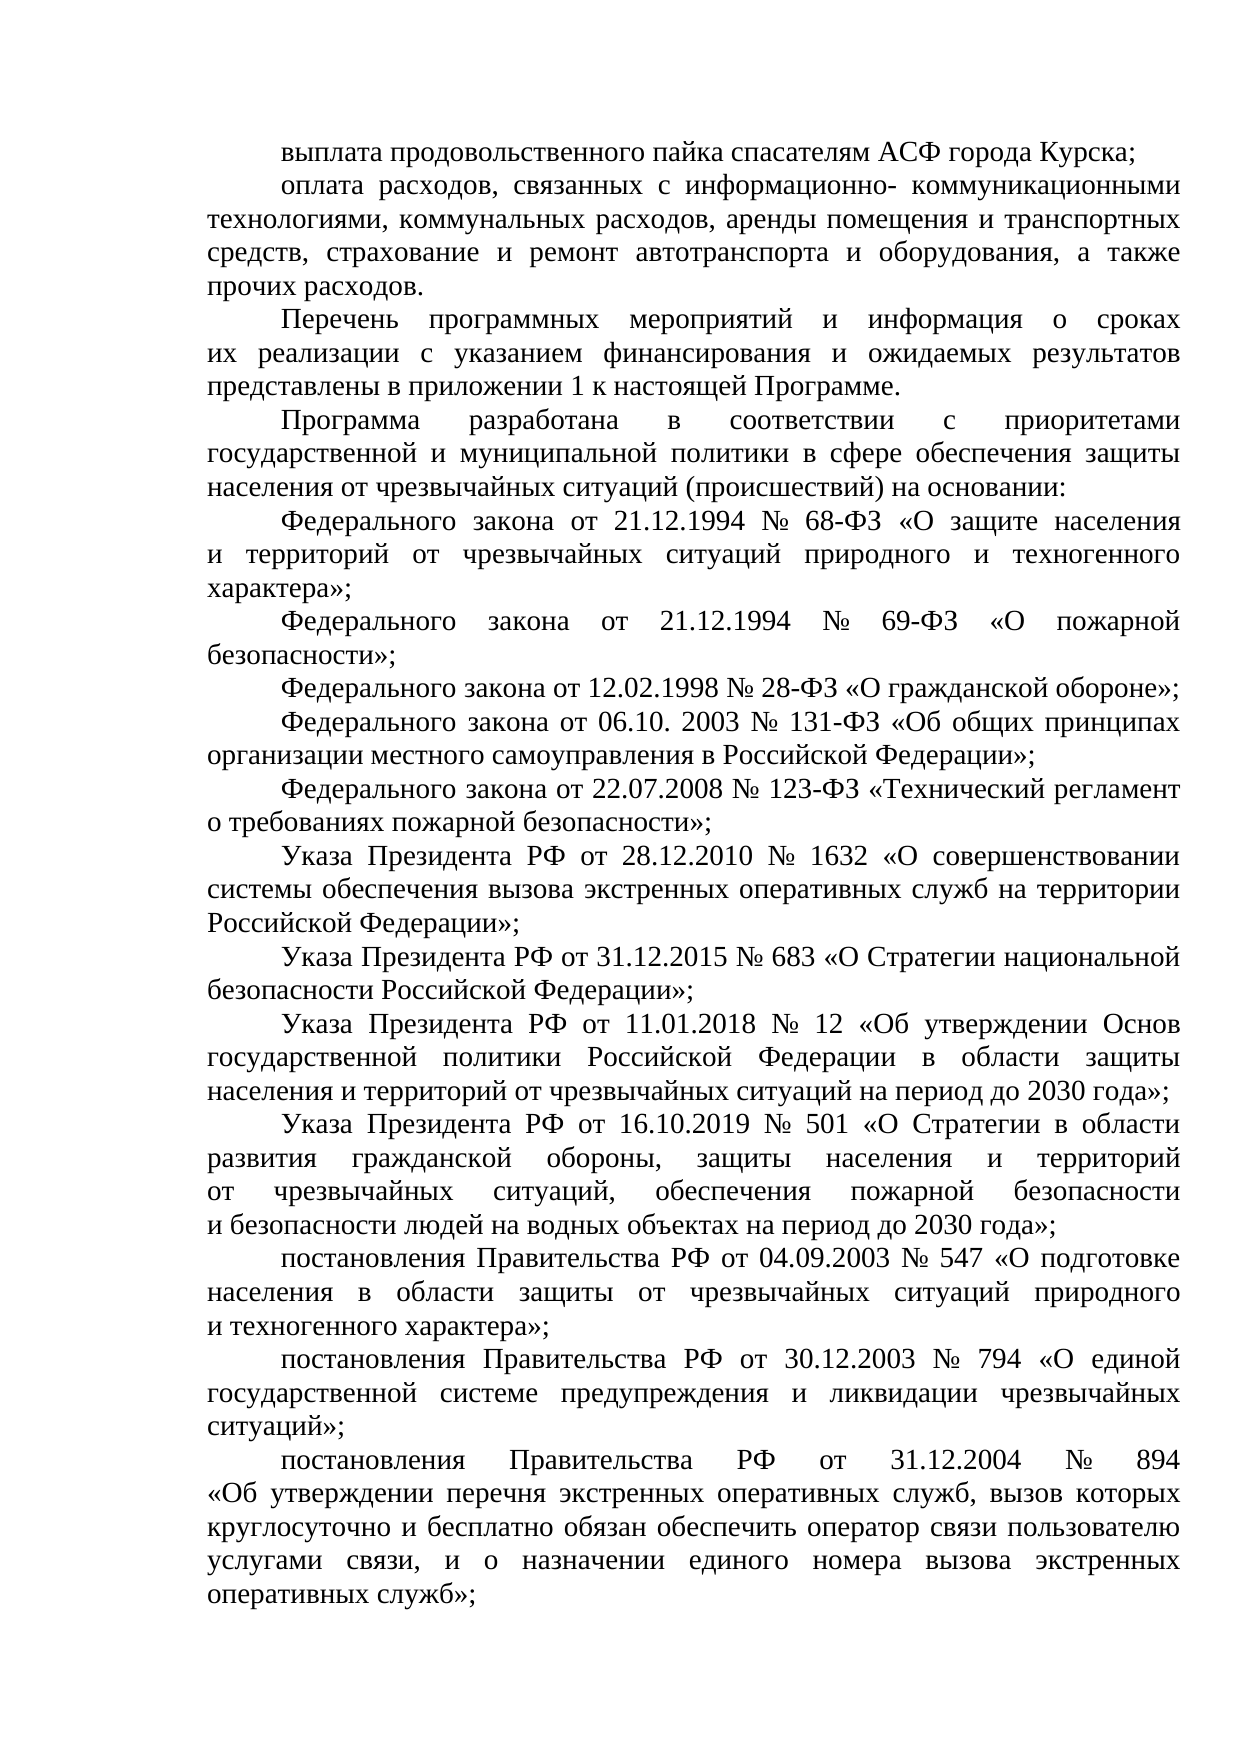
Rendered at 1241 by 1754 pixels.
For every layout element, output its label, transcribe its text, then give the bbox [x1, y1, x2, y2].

text Указа Президента РФ от 16.10.2019 № 501 «О Стратегии в области развития гражданской обороны, защиты населения и территорий от чрезвычайных ситуаций, обеспечения пожарной безопасности и безопасности людей на водных объектах на период до 2030 года»; [207, 1106, 1181, 1241]
list постановления Правительства РФ от 30.12.2003 № 794 «О единой государственной системе предупреждения и ликвидации чрезвычайных ситуаций»; [207, 1341, 1181, 1442]
text Указа Президента РФ от 31.12.2015 № 683 «О Стратегии национальной безопасности Российской Федерации»; [207, 939, 1181, 1006]
text Указа Президента РФ от 28.12.2010 № 1632 «О совершенствовании системы обеспечения вызова экстренных оперативных служб на территории Российской Федерации»; [207, 838, 1181, 939]
text выплата продовольственного пайка спасателям АСФ города Курска; [207, 134, 1181, 167]
text Федерального закона от 22.07.2008 № 123-ФЗ «Технический регламент о требованиях пожарной безопасности»; [207, 771, 1181, 838]
text Федерального закона от 06.10. 2003 № 131-ФЗ «Об общих принципах организации местного самоуправления в Российской Федерации»; [207, 704, 1181, 771]
text Указа Президента РФ от 11.01.2018 № 12 «Об утверждении Основ государственной политики Российской Федерации в области защиты населения и территорий от чрезвычайных ситуаций на период до 2030 года»; [207, 1006, 1181, 1106]
text постановления Правительства РФ от 31.12.2004 № 894 «Об утверждении перечня экстренных оперативных служб, вызов которых круглосуточно и бесплатно обязан обеспечить оператор связи пользователю услугами связи, и о назначении единого номера вызова экстренных оперативных служб»; [207, 1442, 1181, 1609]
text оплата расходов, связанных с информационно- коммуникационными технологиями, коммунальных расходов, аренды помещения и транспортных средств, страхование и ремонт автотранспорта и оборудования, а также прочих расходов. [207, 167, 1181, 301]
text Программа разработана в соответствии с приоритетами государственной и муниципальной политики в сфере обеспечения защиты населения от чрезвычайных ситуаций (происшествий) на основании: [207, 402, 1181, 503]
text Федерального закона от 21.12.1994 № 69-ФЗ «О пожарной безопасности»; [207, 603, 1181, 670]
text Федерального закона от 12.02.1998 № 28-ФЗ «О гражданской обороне»; [207, 670, 1181, 704]
text Перечень программных мероприятий и информация о сроках их реализации с указанием финансирования и ожидаемых результатов представлены в приложении 1 к настоящей Программе. [207, 301, 1181, 402]
text Федерального закона от 21.12.1994 № 68-ФЗ «О защите населения и территорий от чрезвычайных ситуаций природного и техногенного характера»; [207, 503, 1181, 603]
text постановления Правительства РФ от 04.09.2003 № 547 «О подготовке населения в области защиты от чрезвычайных ситуаций природного и техногенного характера»; [207, 1241, 1181, 1341]
